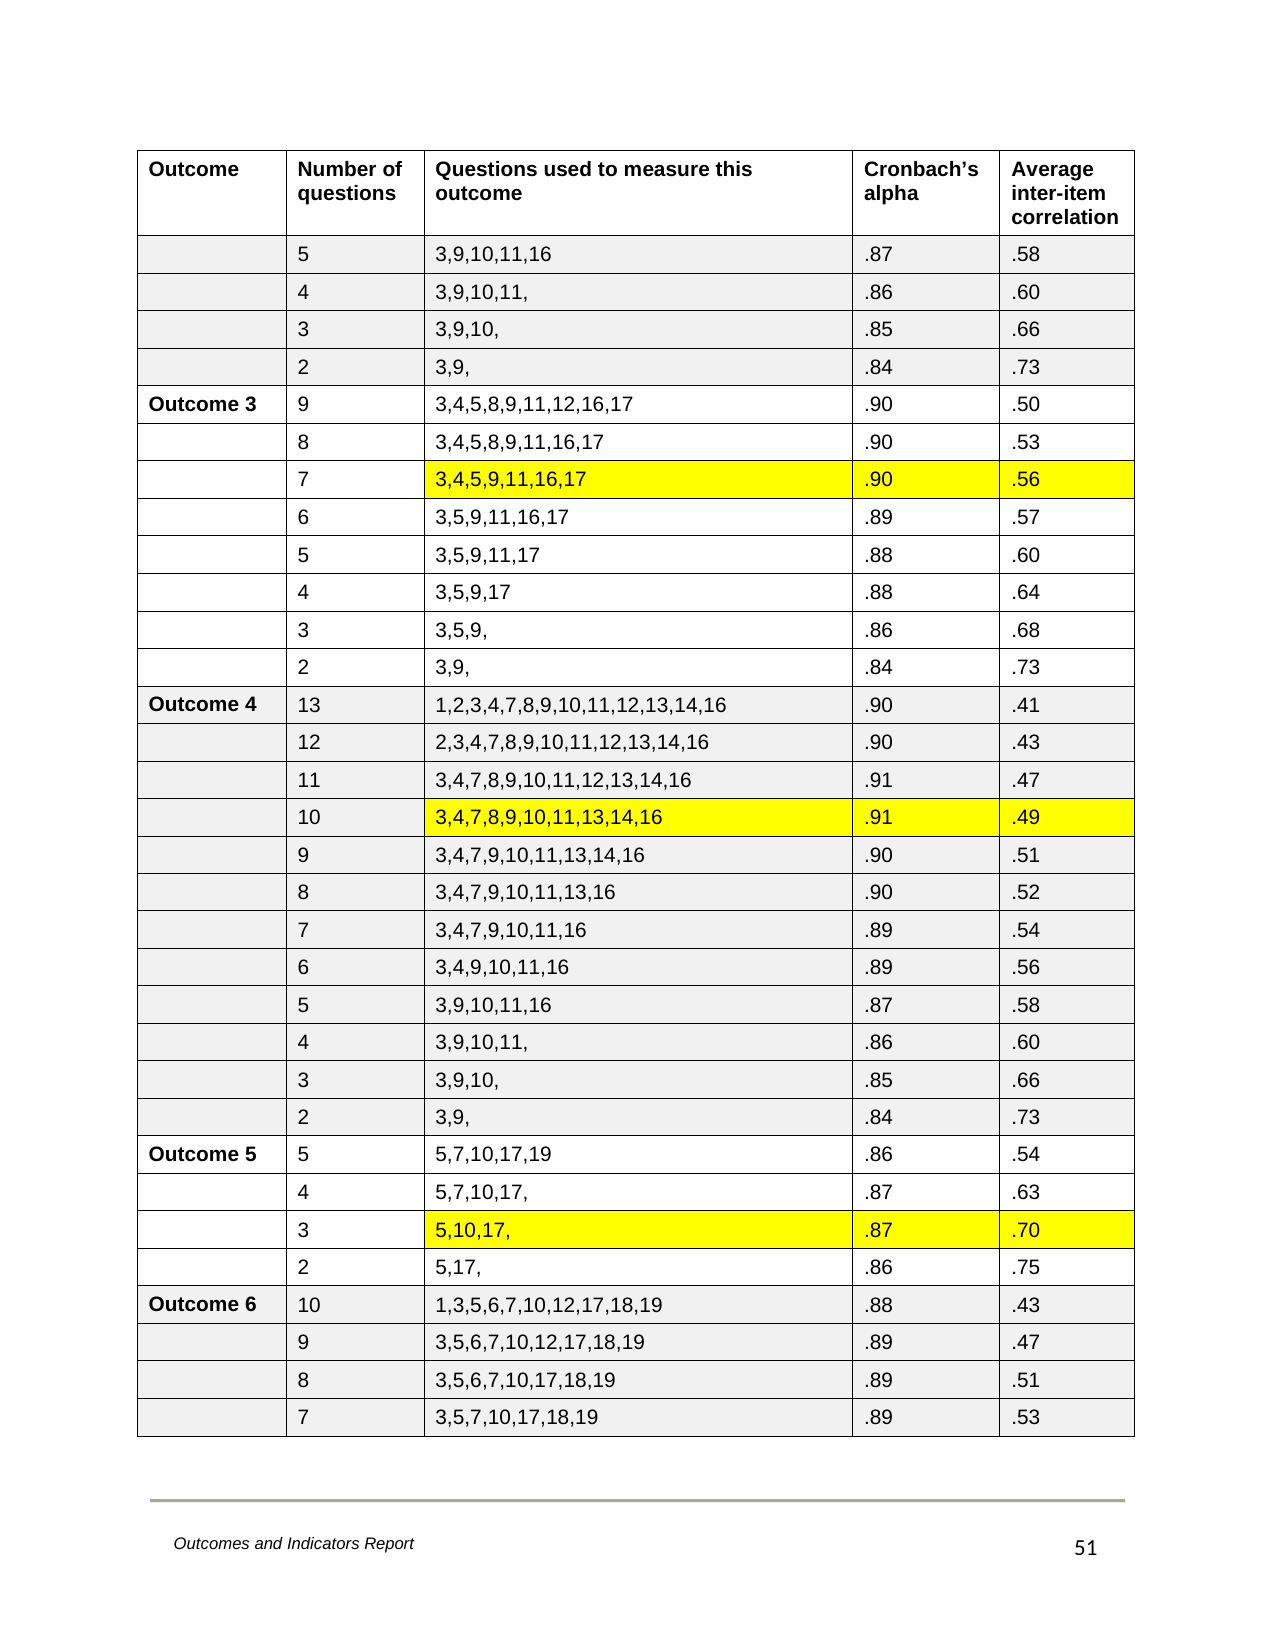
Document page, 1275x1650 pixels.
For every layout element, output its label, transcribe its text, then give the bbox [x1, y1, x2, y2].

table_cell .56 [1000, 461, 1134, 498]
table_cell 12 [287, 724, 424, 761]
table_cell [138, 874, 286, 910]
table_cell .50 [1000, 386, 1134, 423]
table_cell Outcome 6 [138, 1286, 286, 1323]
table_cell .87 [853, 236, 999, 273]
table_cell .86 [853, 1024, 999, 1060]
table_cell 3,5,9,17 [425, 574, 852, 611]
table_cell 5,17, [425, 1249, 852, 1285]
table_cell 9 [287, 386, 424, 423]
table_cell .86 [853, 612, 999, 648]
table_cell .89 [853, 949, 999, 985]
table_cell .84 [853, 349, 999, 385]
table_cell .41 [1000, 687, 1134, 723]
table_cell Outcome 3 [138, 386, 286, 423]
table_cell 3,4,7,9,10,11,13,14,16 [425, 837, 852, 873]
table_cell .47 [1000, 762, 1134, 798]
table_cell 1,3,5,6,7,10,12,17,18,19 [425, 1286, 852, 1323]
table_cell 3,9,10, [425, 311, 852, 348]
table_cell 3,9, [425, 649, 852, 686]
table_cell Outcome 5 [138, 1136, 286, 1173]
table_cell 3,4,5,8,9,11,16,17 [425, 424, 852, 460]
table_cell [138, 649, 286, 686]
table_cell 6 [287, 499, 424, 535]
table_cell [138, 1211, 286, 1248]
table_cell 3,5,6,7,10,17,18,19 [425, 1361, 852, 1398]
table_cell 3,4,7,8,9,10,11,13,14,16 [425, 799, 852, 836]
table_cell .66 [1000, 311, 1134, 348]
table_cell .90 [853, 874, 999, 910]
table_cell 5,7,10,17,19 [425, 1136, 852, 1173]
table_cell .89 [853, 1361, 999, 1398]
table_cell .88 [853, 574, 999, 611]
table_cell 8 [287, 424, 424, 460]
table_cell [138, 949, 286, 985]
table_cell 3,4,5,8,9,11,12,16,17 [425, 386, 852, 423]
table_cell .56 [1000, 949, 1134, 985]
table_cell [138, 461, 286, 498]
table_cell 8 [287, 1361, 424, 1398]
table_cell [138, 724, 286, 761]
table_cell 9 [287, 1324, 424, 1360]
table_cell .88 [853, 1286, 999, 1323]
table_cell [138, 911, 286, 948]
table_cell 3,9, [425, 349, 852, 385]
table_cell .90 [853, 724, 999, 761]
table_cell .86 [853, 1249, 999, 1285]
table_cell 2 [287, 1099, 424, 1135]
table_cell [138, 424, 286, 460]
table_cell .60 [1000, 536, 1134, 573]
table_header Cronbach’s alpha [853, 151, 999, 235]
table_header Average inter-item correlation [1000, 151, 1134, 235]
table_cell .51 [1000, 837, 1134, 873]
table_cell .60 [1000, 1024, 1134, 1060]
table_cell [138, 986, 286, 1023]
table_cell 7 [287, 1399, 424, 1436]
table_cell .87 [853, 1211, 999, 1248]
table_cell .91 [853, 762, 999, 798]
table_cell [138, 1361, 286, 1398]
table_header Questions used to measure this outcome [425, 151, 852, 235]
table_cell 3,5,9, [425, 612, 852, 648]
table_cell [138, 762, 286, 798]
table_cell .54 [1000, 911, 1134, 948]
table_cell Outcome 4 [138, 687, 286, 723]
table_cell .63 [1000, 1174, 1134, 1210]
table_cell 3,9,10,11,16 [425, 986, 852, 1023]
table_cell [138, 536, 286, 573]
table_cell [138, 612, 286, 648]
table_cell .49 [1000, 799, 1134, 836]
table_cell 7 [287, 911, 424, 948]
table_header Number of questions [287, 151, 424, 235]
table_cell 2 [287, 349, 424, 385]
table_cell .87 [853, 986, 999, 1023]
table_cell 3 [287, 311, 424, 348]
table_cell [138, 274, 286, 310]
table_cell .89 [853, 1324, 999, 1360]
table_cell .47 [1000, 1324, 1134, 1360]
table_cell 3 [287, 612, 424, 648]
table_cell [138, 236, 286, 273]
table_cell 11 [287, 762, 424, 798]
table_cell .90 [853, 386, 999, 423]
table_cell .68 [1000, 612, 1134, 648]
table_cell 3,9,10,11, [425, 1024, 852, 1060]
table_cell .86 [853, 1136, 999, 1173]
table_cell .64 [1000, 574, 1134, 611]
table_cell .52 [1000, 874, 1134, 910]
table_cell 3,5,9,11,16,17 [425, 499, 852, 535]
table_cell 5 [287, 1136, 424, 1173]
table_cell .73 [1000, 349, 1134, 385]
table_cell .90 [853, 461, 999, 498]
table_cell .90 [853, 837, 999, 873]
table_cell .91 [853, 799, 999, 836]
table_cell .73 [1000, 1099, 1134, 1135]
table_cell 3,9, [425, 1099, 852, 1135]
table_cell 10 [287, 799, 424, 836]
table_cell .84 [853, 649, 999, 686]
table_cell [138, 311, 286, 348]
table_cell 3,4,7,9,10,11,13,16 [425, 874, 852, 910]
table_cell 9 [287, 837, 424, 873]
table_cell 5,10,17, [425, 1211, 852, 1248]
table_cell 4 [287, 274, 424, 310]
table_cell .90 [853, 687, 999, 723]
table_cell 5 [287, 236, 424, 273]
table_cell 5 [287, 536, 424, 573]
table_cell [138, 1024, 286, 1060]
table_cell .85 [853, 311, 999, 348]
table_cell .51 [1000, 1361, 1134, 1398]
table_cell 10 [287, 1286, 424, 1323]
table_cell 3,4,7,9,10,11,16 [425, 911, 852, 948]
table_header Outcome [138, 151, 286, 235]
table_cell .90 [853, 424, 999, 460]
table_cell 13 [287, 687, 424, 723]
table_cell .66 [1000, 1061, 1134, 1098]
table_cell .88 [853, 536, 999, 573]
table_cell .60 [1000, 274, 1134, 310]
table_cell [138, 499, 286, 535]
table_cell 4 [287, 574, 424, 611]
table_cell .87 [853, 1174, 999, 1210]
table_cell [138, 1324, 286, 1360]
table_cell 3,5,9,11,17 [425, 536, 852, 573]
table_cell .89 [853, 1399, 999, 1436]
table_cell .73 [1000, 649, 1134, 686]
table_cell .43 [1000, 1286, 1134, 1323]
table_cell [138, 574, 286, 611]
table_cell 1,2,3,4,7,8,9,10,11,12,13,14,16 [425, 687, 852, 723]
table_cell [138, 349, 286, 385]
table_cell 5,7,10,17, [425, 1174, 852, 1210]
table_cell 5 [287, 986, 424, 1023]
table_cell 3,9,10,11,16 [425, 236, 852, 273]
table_cell 7 [287, 461, 424, 498]
table_cell 3,9,10,11, [425, 274, 852, 310]
table_cell 2 [287, 1249, 424, 1285]
table_cell .57 [1000, 499, 1134, 535]
table_cell .85 [853, 1061, 999, 1098]
table_cell .75 [1000, 1249, 1134, 1285]
table_cell [138, 1061, 286, 1098]
table_cell [138, 1399, 286, 1436]
table_cell 4 [287, 1174, 424, 1210]
table_cell 3,4,7,8,9,10,11,12,13,14,16 [425, 762, 852, 798]
table_cell .84 [853, 1099, 999, 1135]
table_cell .86 [853, 274, 999, 310]
table_cell [138, 1099, 286, 1135]
table_cell [138, 1174, 286, 1210]
table_cell 3,5,7,10,17,18,19 [425, 1399, 852, 1436]
table_cell 3 [287, 1211, 424, 1248]
table_cell [138, 1249, 286, 1285]
table_cell 8 [287, 874, 424, 910]
table_cell [138, 837, 286, 873]
table_cell .58 [1000, 986, 1134, 1023]
table_cell .54 [1000, 1136, 1134, 1173]
table_cell 4 [287, 1024, 424, 1060]
table_cell 3,9,10, [425, 1061, 852, 1098]
table_cell 3 [287, 1061, 424, 1098]
table_cell 3,4,9,10,11,16 [425, 949, 852, 985]
table_cell 2,3,4,7,8,9,10,11,12,13,14,16 [425, 724, 852, 761]
table_cell 3,4,5,9,11,16,17 [425, 461, 852, 498]
table_cell [138, 799, 286, 836]
table_cell 3,5,6,7,10,12,17,18,19 [425, 1324, 852, 1360]
table_cell 2 [287, 649, 424, 686]
table_cell .53 [1000, 1399, 1134, 1436]
table_cell .70 [1000, 1211, 1134, 1248]
table_cell .89 [853, 499, 999, 535]
table_cell .43 [1000, 724, 1134, 761]
table_cell .89 [853, 911, 999, 948]
table_cell 6 [287, 949, 424, 985]
table_cell .53 [1000, 424, 1134, 460]
table_cell .58 [1000, 236, 1134, 273]
